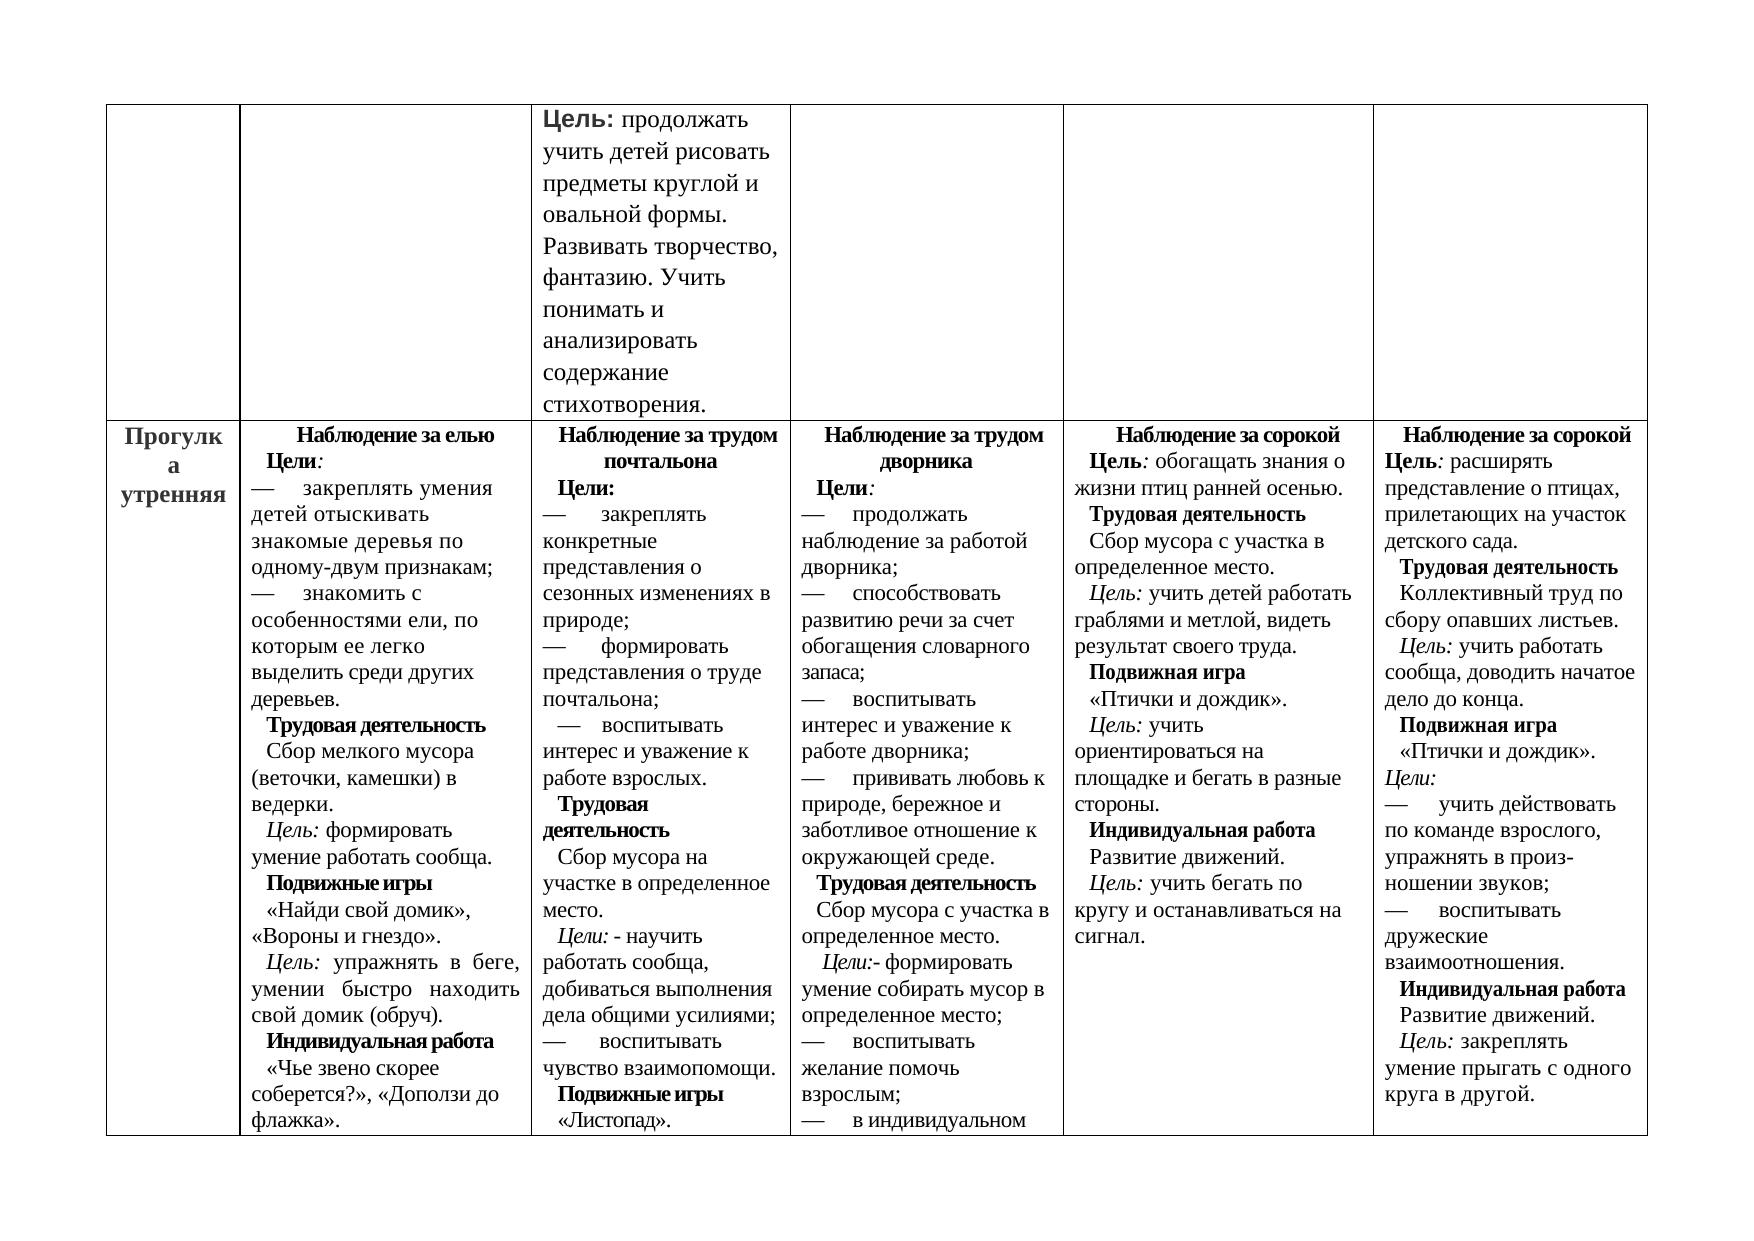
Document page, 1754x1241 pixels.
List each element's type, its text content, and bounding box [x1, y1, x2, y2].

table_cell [241, 105, 531, 420]
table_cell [791, 421, 1063, 1135]
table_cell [1064, 421, 1373, 1135]
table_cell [532, 105, 790, 420]
table_cell [1374, 105, 1647, 420]
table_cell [1064, 105, 1373, 420]
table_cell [1374, 421, 1647, 1135]
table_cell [241, 421, 531, 1135]
table_cell [791, 105, 1063, 420]
table_cell Прогулка утренняя [107, 421, 239, 1135]
